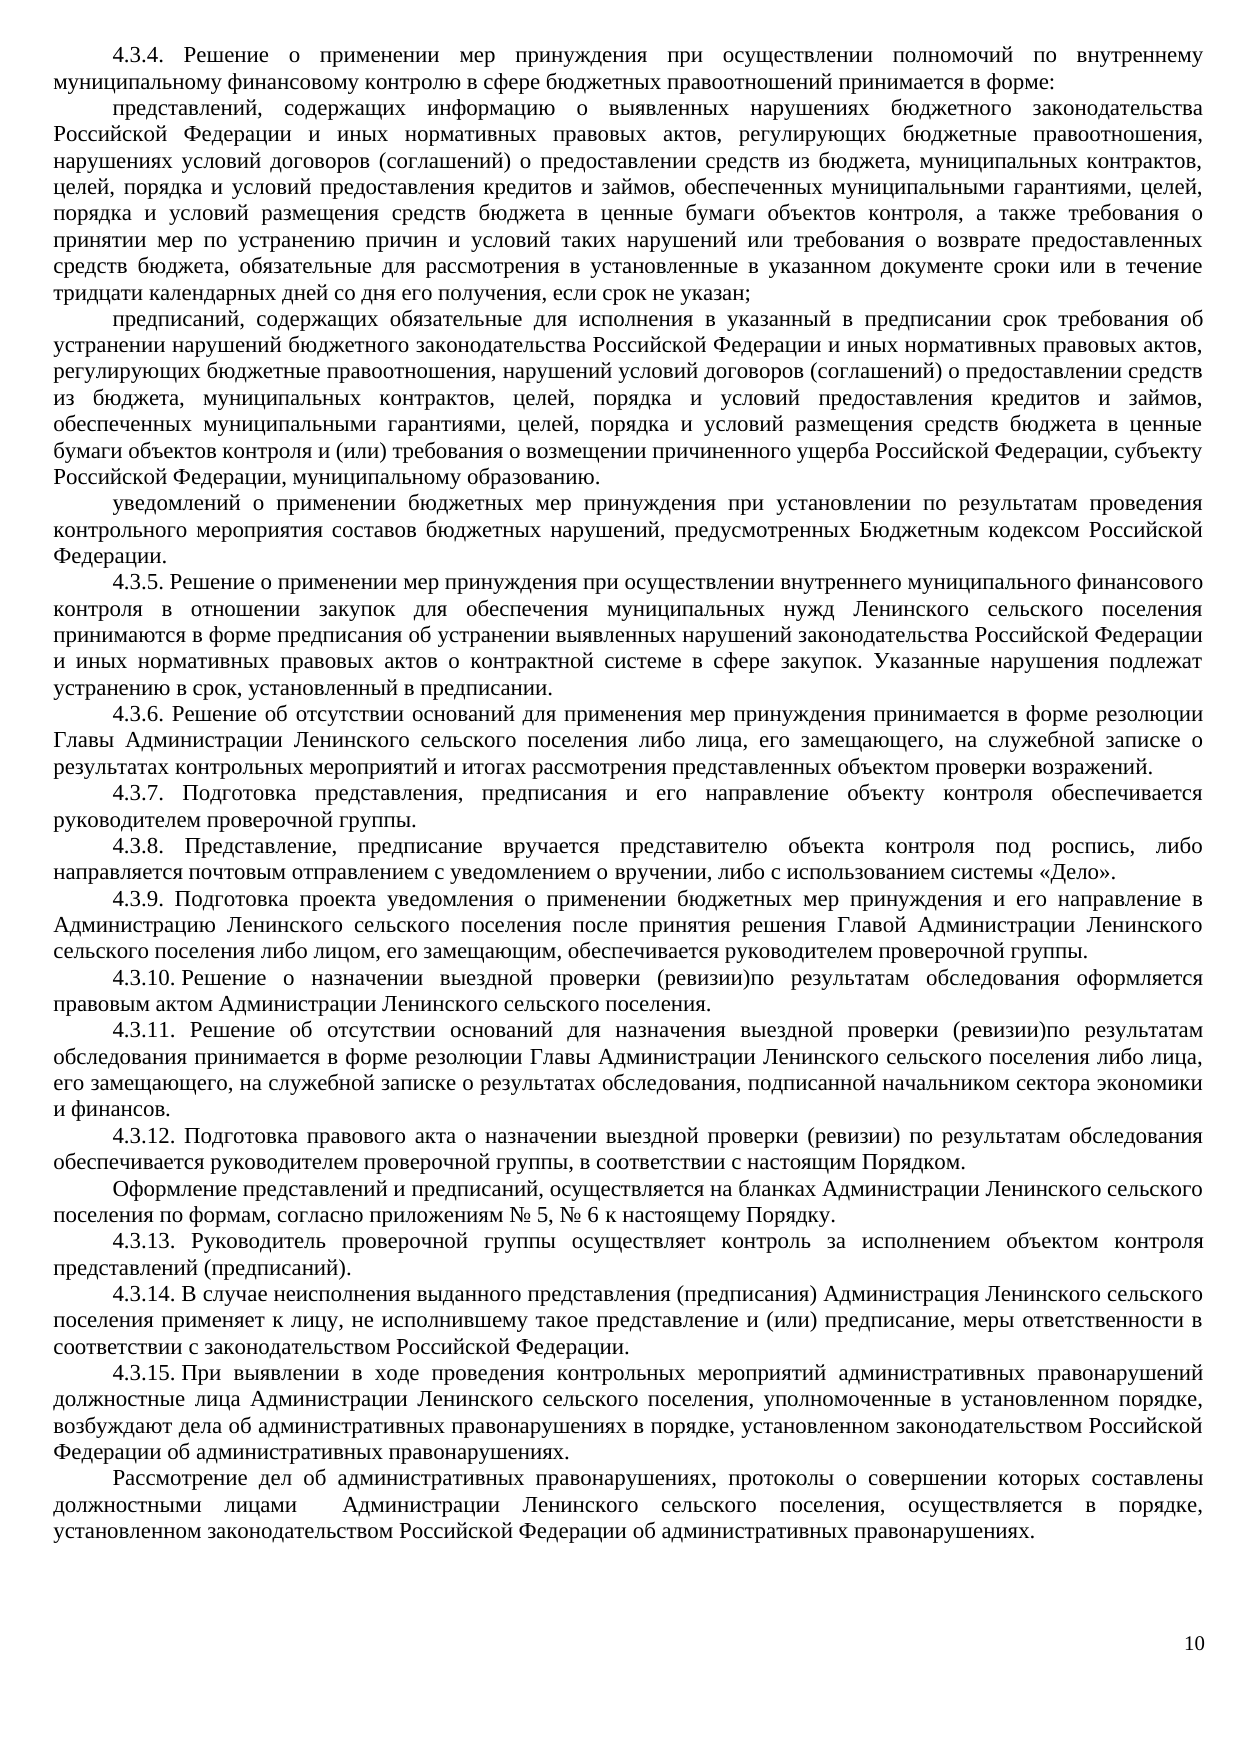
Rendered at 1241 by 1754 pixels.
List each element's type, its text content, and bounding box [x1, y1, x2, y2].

text 4.3.10. Решение о назначении выездной проверки (ревизии)по результатам обследования оформляется правовым актом Администрации Ленинского сельского поселения. [53, 964, 1205, 1016]
text 4.3.9. Подготовка проекта уведомления о применении бюджетных мер принуждения и его направление в Администрацию Ленинского сельского поселения после принятия решения Главой Администрации Ленинского сельского поселения либо лицом, его замещающим, обеспечивается руководителем проверочной группы. [53, 885, 1205, 964]
text 4.3.13. Руководитель проверочной группы осуществляет контроль за исполнением объектом контроля представлений (предписаний). [53, 1227, 1205, 1280]
text уведомлений о применении бюджетных мер принуждения при установлении по результатам проведения контрольного мероприятия составов бюджетных нарушений, предусмотренных Бюджетным кодексом Российской Федерации. [53, 489, 1205, 568]
text 4.3.4. Решение о применении мер принуждения при осуществлении полномочий по внутреннему муниципальному финансовому контролю в сфере бюджетных правоотношений принимается в форме: [53, 41, 1205, 94]
text 4.3.11. Решение об отсутствии оснований для назначения выездной проверки (ревизии)по результатам обследования принимается в форме резолюции Главы Администрации Ленинского сельского поселения либо лица, его замещающего, на служебной записке о результатах обследования, подписанной начальником сектора экономики и финансов. [53, 1016, 1205, 1122]
text 4.3.14. В случае неисполнения выданного представления (предписания) Администрация Ленинского сельского поселения применяет к лицу, не исполнившему такое представление и (или) предписание, меры ответственности в соответствии с законодательством Российской Федерации. [53, 1280, 1205, 1359]
text 4.3.7. Подготовка представления, предписания и его направление объекту контроля обеспечивается руководителем проверочной группы. [53, 779, 1205, 832]
text Рассмотрение дел об административных правонарушениях, протоколы о совершении которых составлены должностными лицами Администрации Ленинского сельского поселения, осуществляется в порядке, установленном законодательством Российской Федерации об административных правонарушениях. [53, 1464, 1205, 1543]
text 4.3.8. Представление, предписание вручается представителю объекта контроля под роспись, либо направляется почтовым отправлением с уведомлением о вручении, либо с использованием системы «Дело». [53, 832, 1205, 885]
text представлений, содержащих информацию о выявленных нарушениях бюджетного законодательства Российской Федерации и иных нормативных правовых актов, регулирующих бюджетные правоотношения, нарушениях условий договоров (соглашений) о предоставлении средств из бюджета, муниципальных контрактов, целей, порядка и условий предоставления кредитов и займов, обеспеченных муниципальными гарантиями, целей, порядка и условий размещения средств бюджета в ценные бумаги объектов контроля, а также требования о принятии мер по устранению причин и условий таких нарушений или требования о возврате предоставленных средств бюджета, обязательные для рассмотрения в установленные в указанном документе сроки или в течение тридцати календарных дней со дня его получения, если срок не указан; [53, 94, 1205, 305]
text 4.3.5. Решение о применении мер принуждения при осуществлении внутреннего муниципального финансового контроля в отношении закупок для обеспечения муниципальных нужд Ленинского сельского поселения принимаются в форме предписания об устранении выявленных нарушений законодательства Российской Федерации и иных нормативных правовых актов о контрактной системе в сфере закупок. Указанные нарушения подлежат устранению в срок, установленный в предписании. [53, 568, 1205, 700]
text 4.3.6. Решение об отсутствии оснований для применения мер принуждения принимается в форме резолюции Главы Администрации Ленинского сельского поселения либо лица, его замещающего, на служебной записке о результатах контрольных мероприятий и итогах рассмотрения представленных объектом проверки возражений. [53, 700, 1205, 779]
text Оформление представлений и предписаний, осуществляется на бланках Администрации Ленинского сельского поселения по формам, согласно приложениям № 5, № 6 к настоящему Порядку. [53, 1174, 1205, 1227]
text 4.3.15. При выявлении в ходе проведения контрольных мероприятий административных правонарушений должностные лица Администрации Ленинского сельского поселения, уполномоченные в установленном порядке, возбуждают дела об административных правонарушениях в порядке, установленном законодательством Российской Федерации об административных правонарушениях. [53, 1359, 1205, 1464]
text предписаний, содержащих обязательные для исполнения в указанный в предписании срок требования об устранении нарушений бюджетного законодательства Российской Федерации и иных нормативных правовых актов, регулирующих бюджетные правоотношения, нарушений условий договоров (соглашений) о предоставлении средств из бюджета, муниципальных контрактов, целей, порядка и условий предоставления кредитов и займов, обеспеченных муниципальными гарантиями, целей, порядка и условий размещения средств бюджета в ценные бумаги объектов контроля и (или) требования о возмещении причиненного ущерба Российской Федерации, субъекту Российской Федерации, муниципальному образованию. [53, 305, 1205, 489]
text 4.3.12. Подготовка правового акта о назначении выездной проверки (ревизии) по результатам обследования обеспечивается руководителем проверочной группы, в соответствии с настоящим Порядком. [53, 1122, 1205, 1174]
